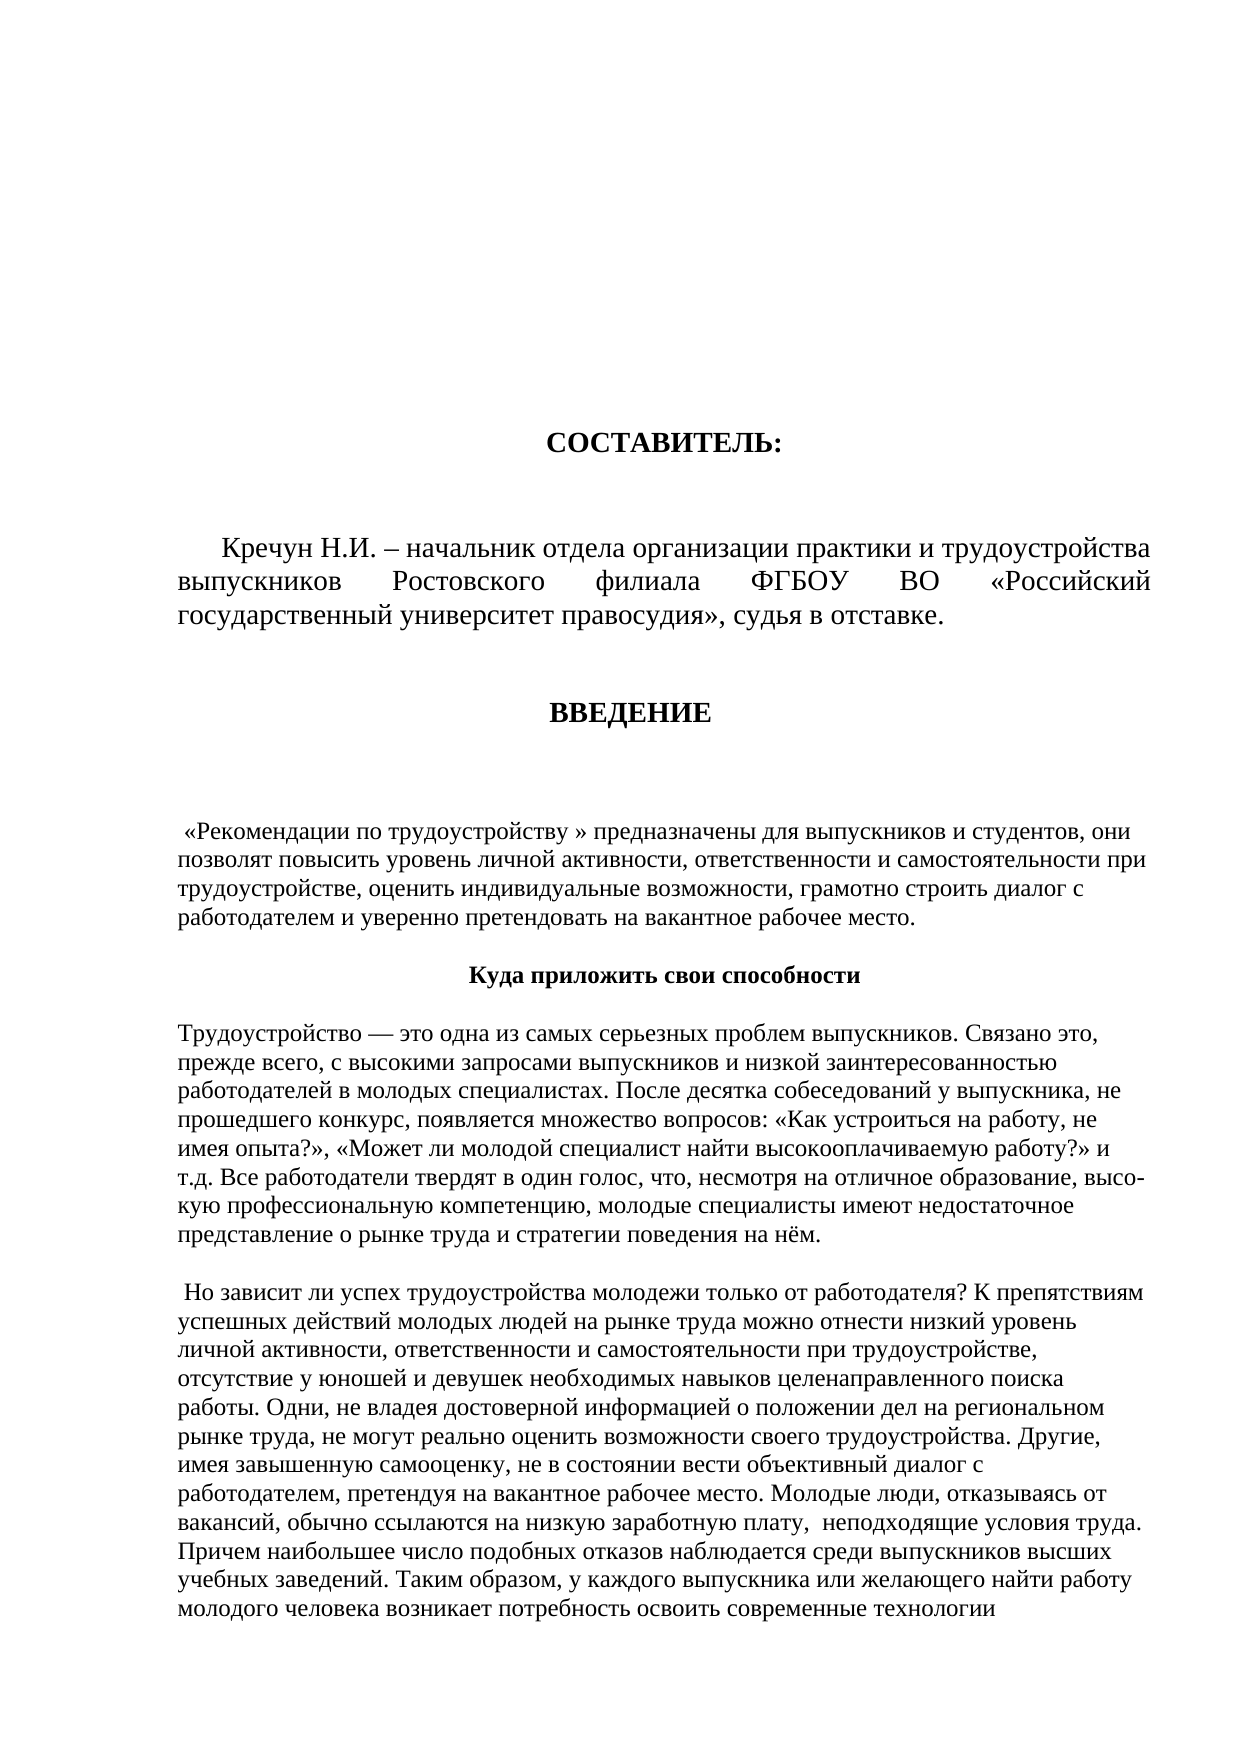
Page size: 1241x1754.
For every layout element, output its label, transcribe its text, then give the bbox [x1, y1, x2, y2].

text «Рекомендации по трудоустройству » предназначены для выпускников и студентов, они позволят повысить уровень личной активности, ответственности и самостоятельности при трудоустройстве, оценить индивидуальные возможности, грамотно строить диалог с работодателем и уверенно претендовать на вакантное рабочее место. [177, 816, 1152, 931]
text ВВЕДЕНИЕ [177, 695, 1152, 729]
text Составитель: [177, 425, 1152, 459]
text Куда приложить свои способности [177, 960, 1152, 989]
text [177, 1277, 1152, 1622]
text Трудоустройство — это одна из самых серьезных проблем выпускников. Связано это, прежде всего, с высокими запросами выпускников и низкой заинтересованностью работодателей в молодых специалистах. После десятка собеседований у выпускника, не прошедшего конкурс, появляется множество вопросов: «Как устроиться на работу, не имея опыта?», «Может ли молодой специалист найти высокооплачиваемую работу?» и т.д. Все работодатели твердят в один голос, что, несмотря на отличное образование, высокую профессиональную компетенцию, молодые специалисты имеют недостаточное представление о рынке труда и стратегии поведения на нём. [177, 1018, 1152, 1248]
text Кречун Н.И. – начальник отдела организации практики и трудоустройства выпускников Ростовского филиала ФГБОУ ВО «Российский государственный университет правосудия», судья в отставке. [177, 530, 1152, 630]
